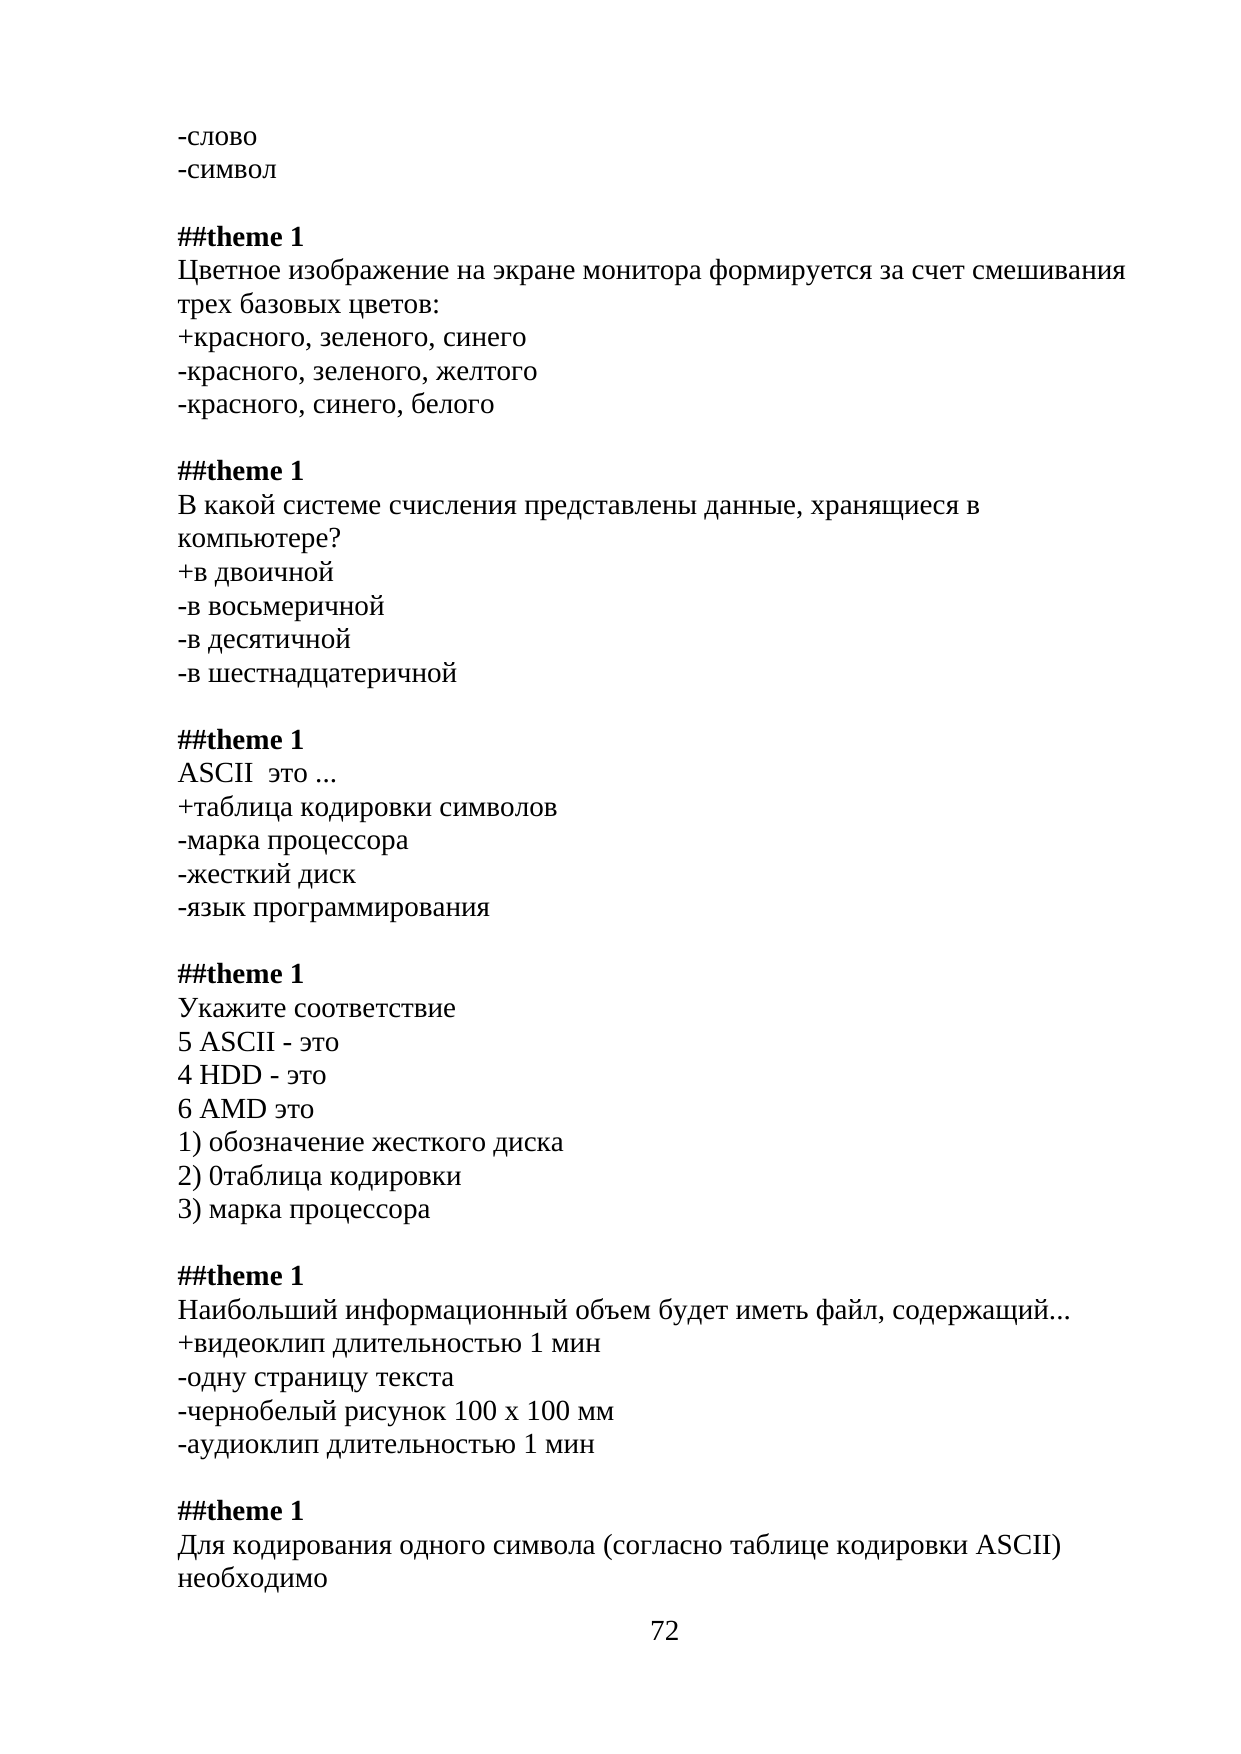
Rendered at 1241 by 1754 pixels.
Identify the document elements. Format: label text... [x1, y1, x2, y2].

text ##theme 1 [177, 957, 1152, 990]
text -красного, зеленого, желтого [177, 353, 1152, 386]
text 3) марка процессора [177, 1191, 1152, 1225]
text 6 AMD это [177, 1091, 1152, 1124]
text 2) 0таблица кодировки [177, 1158, 1152, 1191]
text Для кодирования одного символа (согласно таблице кодировки ASCII) необходимо [177, 1527, 1152, 1594]
text 4 HDD - это [177, 1057, 1152, 1091]
text -аудиоклип длительностью 1 мин [177, 1426, 1152, 1460]
text +таблица кодировки символов [177, 789, 1152, 822]
text ##theme 1 [177, 1493, 1152, 1527]
text -слово [177, 118, 1152, 152]
text -язык программирования [177, 889, 1152, 923]
text ##theme 1 [177, 219, 1152, 252]
text ##theme 1 [177, 722, 1152, 755]
text -марка процессора [177, 822, 1152, 856]
text -красного, синего, белого [177, 386, 1152, 420]
text 5 ASCII - это [177, 1024, 1152, 1057]
text -жесткий диск [177, 856, 1152, 889]
text ASCII это ... [177, 755, 1152, 789]
text -одну страницу текста [177, 1359, 1152, 1393]
text +видеоклип длительностью 1 мин [177, 1326, 1152, 1359]
text ##theme 1 [177, 1258, 1152, 1292]
text -чернобелый рисунок 100 х 100 мм [177, 1393, 1152, 1426]
text В какой системе счисления представлены данные, хранящиеся в компьютере? [177, 487, 1152, 554]
text -в восьмеричной [177, 588, 1152, 621]
text +в двоичной [177, 554, 1152, 588]
text -в шестнадцатеричной [177, 655, 1152, 688]
text 1) обозначение жесткого диска [177, 1124, 1152, 1158]
text Укажите соответствие [177, 990, 1152, 1024]
text +красного, зеленого, синего [177, 319, 1152, 353]
text Наибольший информационный объем будет иметь файл, содержащий... [177, 1292, 1152, 1326]
text -символ [177, 152, 1152, 185]
text ##theme 1 [177, 453, 1152, 487]
text Цветное изображение на экране монитора формируется за счет смешивания трех базовых цветов: [177, 252, 1152, 319]
text -в десятичной [177, 621, 1152, 655]
